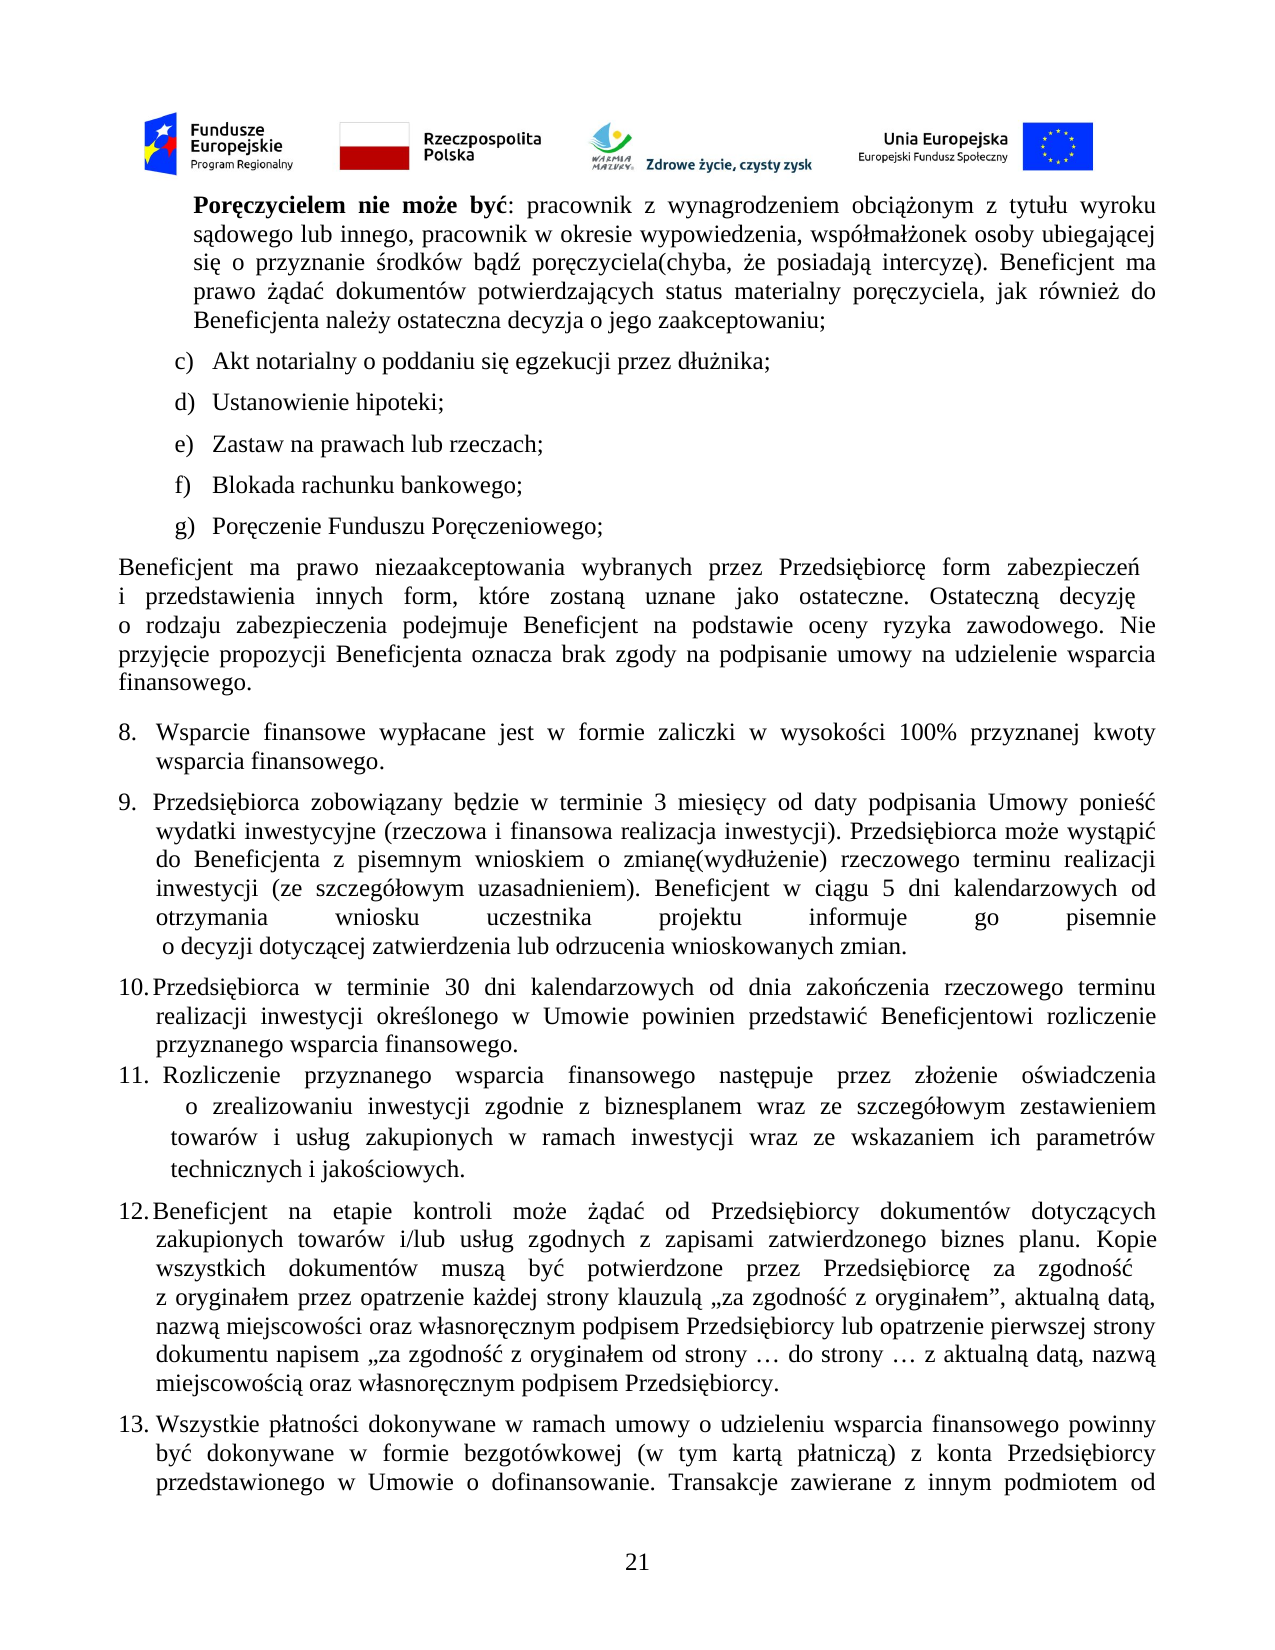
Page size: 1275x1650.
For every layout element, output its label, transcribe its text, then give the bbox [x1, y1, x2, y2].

list Rozliczenie przyznanego wsparcia finansowego następuje przez złożenie oświadczenia o zrealizowaniu inwestycji zgodnie z biznesplanem wraz ze szczegółowym zestawieniem towarów i usług zakupionych w ramach inwestycji wraz ze wskazaniem ich parametrów technicznych i jakościowych. [118, 1058, 1157, 1183]
list Przedsiębiorca zobowiązany będzie w terminie 3 miesięcy od daty podpisania Umowy ponieść wydatki inwestycyjne (rzeczowa i finansowa realizacja inwestycji). Przedsiębiorca może wystąpić do Beneficjenta z pisemnym wnioskiem o zmianę(wydłużenie) rzeczowego terminu realizacji inwestycji (ze szczegółowym uzasadnieniem). Beneficjent w ciągu 5 dni kalendarzowych od otrzymania wniosku uczestnika projektu informuje go pisemnie o decyzji dotyczącej zatwierdzenia lub odrzucenia wnioskowanych zmian. [118, 787, 1157, 959]
list Wsparcie finansowe wypłacane jest w formie zaliczki w wysokości 100% przyznanej kwoty wsparcia finansowego. [118, 717, 1157, 774]
list Ustanowienie hipoteki; [174, 387, 1157, 416]
text Poręczycielem nie może być: pracownik z wynagrodzeniem obciążonym z tytułu wyroku sądowego lub innego, pracownik w okresie wypowiedzenia, współmałżonek osoby ubiegającej się o przyznanie środków bądź poręczyciela(chyba, że posiadają intercyzę). Beneficjent ma prawo żądać dokumentów potwierdzających status materialny poręczyciela, jak również do Beneficjenta należy ostateczna decyzja o jego zaakceptowaniu; [193, 190, 1157, 334]
list Przedsiębiorca w terminie 30 dni kalendarzowych od dnia zakończenia rzeczowego terminu realizacji inwestycji określonego w Umowie powinien przedstawić Beneficjentowi rozliczenie przyznanego wsparcia finansowego. [118, 972, 1157, 1058]
list Blokada rachunku bankowego; [174, 470, 1157, 499]
list Beneficjent na etapie kontroli może żądać od Przedsiębiorcy dokumentów dotyczących zakupionych towarów i/lub usług zgodnych z zapisami zatwierdzonego biznes planu. Kopie wszystkich dokumentów muszą być potwierdzone przez Przedsiębiorcę za zgodność z oryginałem przez opatrzenie każdej strony klauzulą „za zgodność z oryginałem”, aktualną datą, nazwą miejscowości oraz własnoręcznym podpisem Przedsiębiorcy lub opatrzenie pierwszej strony dokumentu napisem „za zgodność z oryginałem od strony … do strony … z aktualną datą, nazwą miejscowością oraz własnoręcznym podpisem Przedsiębiorcy. [118, 1196, 1157, 1397]
text Beneficjent ma prawo niezaakceptowania wybranych przez Przedsiębiorcę form zabezpieczeń i przedstawienia innych form, które zostaną uznane jako ostateczne. Ostateczną decyzję o rodzaju zabezpieczenia podejmuje Beneficjent na podstawie oceny ryzyka zawodowego. Nie przyjęcie propozycji Beneficjenta oznacza brak zgody na podpisanie umowy na udzielenie wsparcia finansowego. [118, 552, 1157, 696]
picture [118, 94, 1116, 190]
list Zastaw na prawach lub rzeczach; [174, 429, 1157, 457]
list Akt notarialny o poddaniu się egzekucji przez dłużnika; [174, 346, 1157, 375]
list Poręczenie Funduszu Poręczeniowego; [174, 511, 1157, 540]
